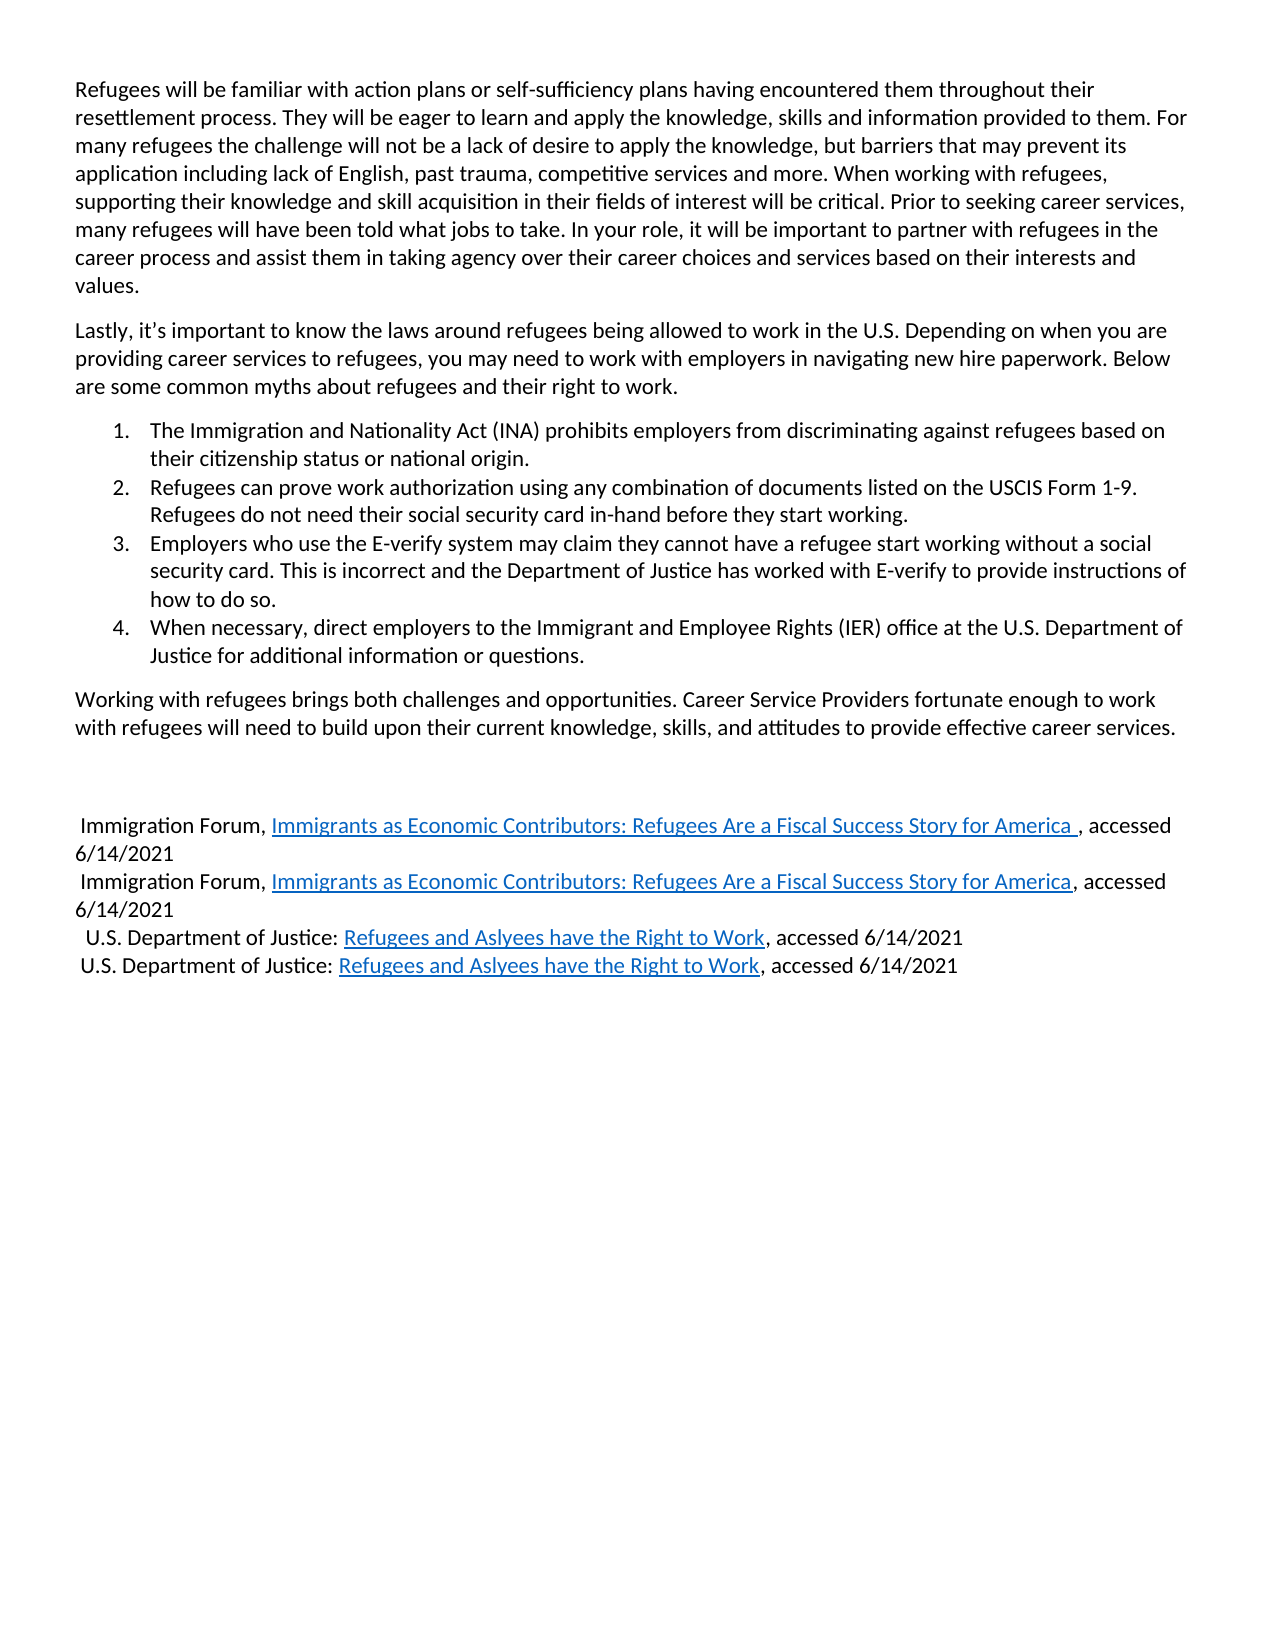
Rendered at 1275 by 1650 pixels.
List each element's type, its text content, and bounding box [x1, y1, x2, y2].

text U.S. Department of Justice: Refugees and Aslyees have the Right to Work, accessed 6/14/2021 [75, 923, 1200, 951]
text Lastly, it’s important to know the laws around refugees being allowed to work in the U.S. Depending on when you are providing career services to refugees, you may need to work with employers in navigating new hire paperwork. Below are some common myths about refugees and their right to work. [75, 316, 1200, 400]
list The Immigration and Nationality Act (INA) prohibits employers from discriminating against refugees based on their citizenship status or national origin. [112, 417, 1200, 473]
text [75, 75, 1200, 299]
list Refugees can prove work authorization using any combination of documents listed on the USCIS Form 1-9. Refugees do not need their social security card in-hand before they start working. [112, 473, 1200, 529]
list Employers who use the E-verify system may claim they cannot have a refugee start working without a social security card. This is incorrect and the Department of Justice has worked with E-verify to provide instructions of how to do so. [112, 529, 1200, 613]
text Immigration Forum, Immigrants as Economic Contributors: Refugees Are a Fiscal Success Story for America , accessed 6/14/2021 Immigration Forum, Immigrants as Economic Contributors: Refugees Are a Fiscal Success Story for America, accessed 6/14/2021 [75, 811, 1200, 923]
list When necessary, direct employers to the Immigrant and Employee Rights (IER) office at the U.S. Department of Justice for additional information or questions. [112, 613, 1200, 669]
text Working with refugees brings both challenges and opportunities. Career Service Providers fortunate enough to work with refugees will need to build upon their current knowledge, skills, and attitudes to provide effective career services. [75, 685, 1200, 741]
text U.S. Department of Justice: Refugees and Aslyees have the Right to Work, accessed 6/14/2021 [75, 951, 1200, 979]
